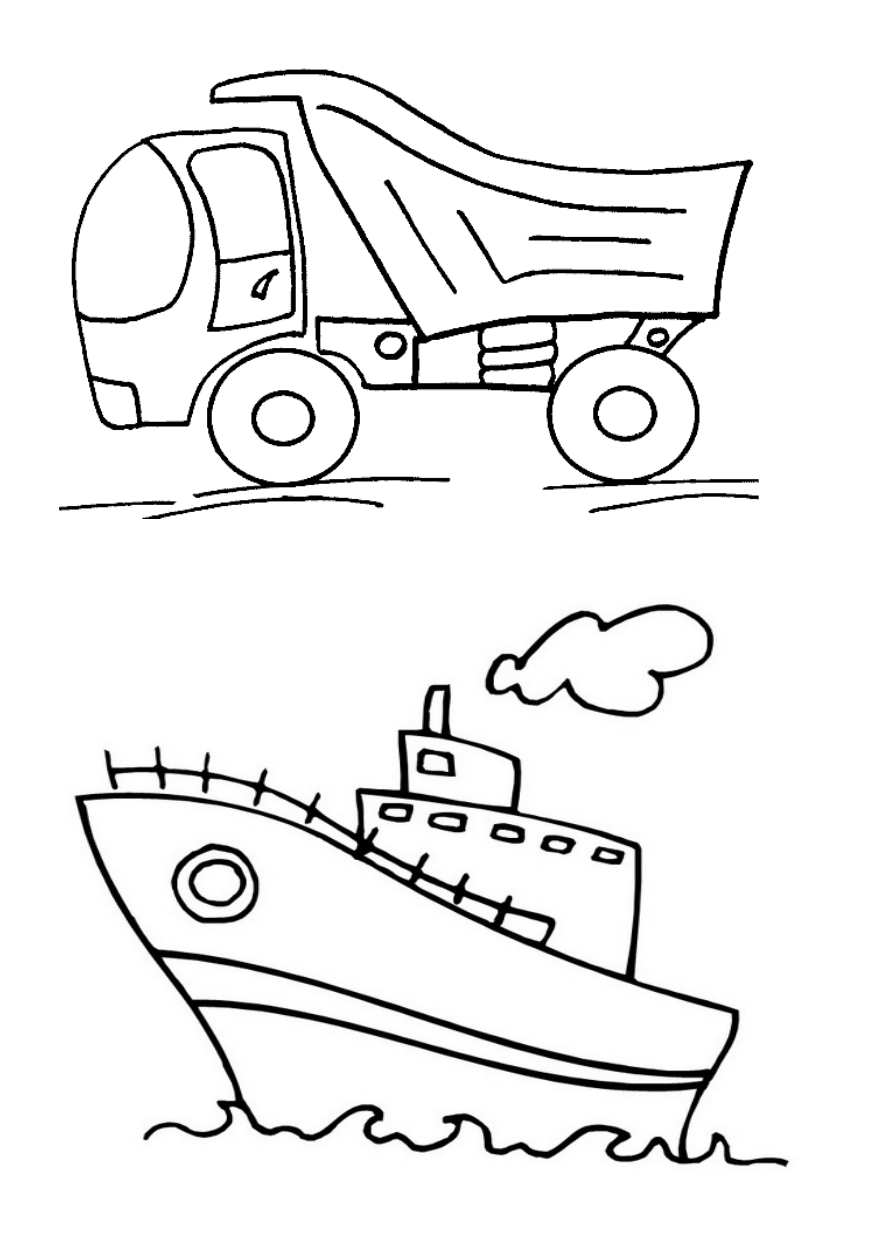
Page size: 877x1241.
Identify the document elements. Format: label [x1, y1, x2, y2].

picture [59, 59, 759, 519]
picture [59, 596, 800, 1178]
